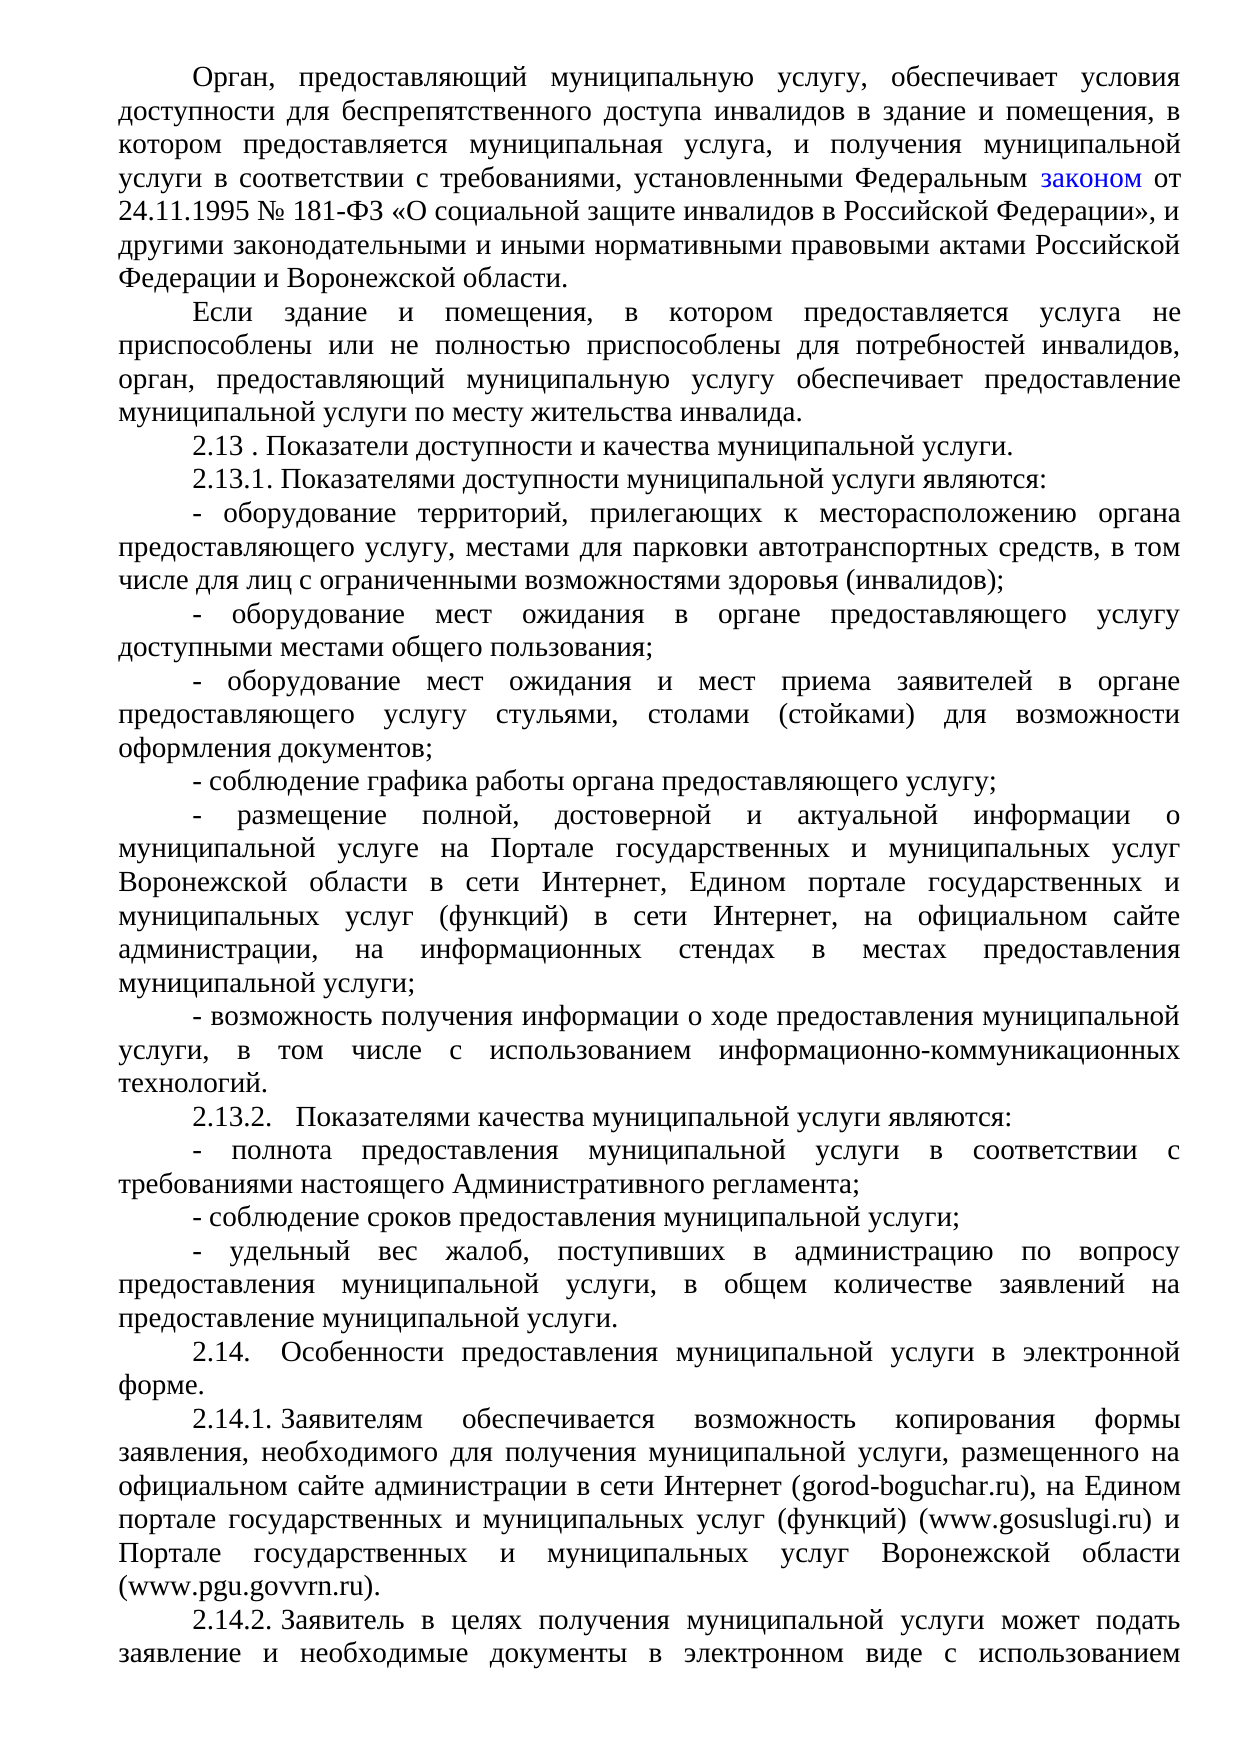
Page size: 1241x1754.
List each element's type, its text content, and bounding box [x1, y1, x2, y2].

text - оборудование мест ожидания и мест приема заявителей в органе предоставляющего услугу стульями, столами (стойками) для возможности оформления документов; [118, 663, 1181, 763]
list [118, 1602, 1181, 1669]
text Если здание и помещения, в котором предоставляется услуга не приспособлены или не полностью приспособлены для потребностей инвалидов, орган, предоставляющий муниципальную услугу обеспечивает предоставление муниципальной услуги по месту жительства инвалида. [118, 294, 1181, 428]
text - оборудование территорий, прилегающих к месторасположению органа предоставляющего услугу, местами для парковки автотранспортных средств, в том числе для лиц с ограниченными возможностями здоровья (инвалидов); [118, 495, 1181, 596]
text - возможность получения информации о ходе предоставления муниципальной услуги, в том числе с использованием информационно-коммуникационных технологий. [118, 998, 1181, 1099]
text - удельный вес жалоб, поступивших в администрацию по вопросу предоставления муниципальной услуги, в общем количестве заявлений на предоставление муниципальной услуги. [118, 1233, 1181, 1334]
list . Показатели доступности и качества муниципальной услуги. [118, 428, 1181, 462]
text - размещение полной, достоверной и актуальной информации о муниципальной услуге на Портале государственных и муниципальных услуг Воронежской области в сети Интернет, Едином портале государственных и муниципальных услуг (функций) в сети Интернет, на официальном сайте администрации, на информационных стендах в местах предоставления муниципальной услуги; [118, 797, 1181, 998]
text - соблюдение графика работы органа предоставляющего услугу; [118, 763, 1181, 797]
text - полнота предоставления муниципальной услуги в соответствии с требованиями настоящего Административного регламента; [118, 1132, 1181, 1199]
text Орган, предоставляющий муниципальную услугу, обеспечивает условия доступности для беспрепятственного доступа инвалидов в здание и помещения, в котором предоставляется муниципальная услуга, и получения муниципальной услуги в соответствии с требованиями, установленными Федеральным законом от 24.11.1995 № 181-ФЗ «О социальной защите инвалидов в Российской Федерации», и другими законодательными и иными нормативными правовыми актами Российской Федерации и Воронежской области. [118, 59, 1181, 294]
list . Показателями доступности муниципальной услуги являются: [118, 462, 1181, 495]
text - соблюдение сроков предоставления муниципальной услуги; [118, 1199, 1181, 1233]
list Заявителям обеспечивается возможность копирования формы заявления, необходимого для получения муниципальной услуги, размещенного на официальном сайте администрации в сети Интернет (gorod-boguchar.ru), на Едином портале государственных и муниципальных услуг (функций) (www.gosuslugi.ru) и Портале государственных и муниципальных услуг Воронежской области (www.pgu.govvrn.ru). [118, 1401, 1181, 1602]
list Особенности предоставления муниципальной услуги в электронной форме. [118, 1334, 1181, 1401]
text - оборудование мест ожидания в органе предоставляющего услугу доступными местами общего пользования; [118, 596, 1181, 663]
list Показателями качества муниципальной услуги являются: [118, 1099, 1181, 1132]
